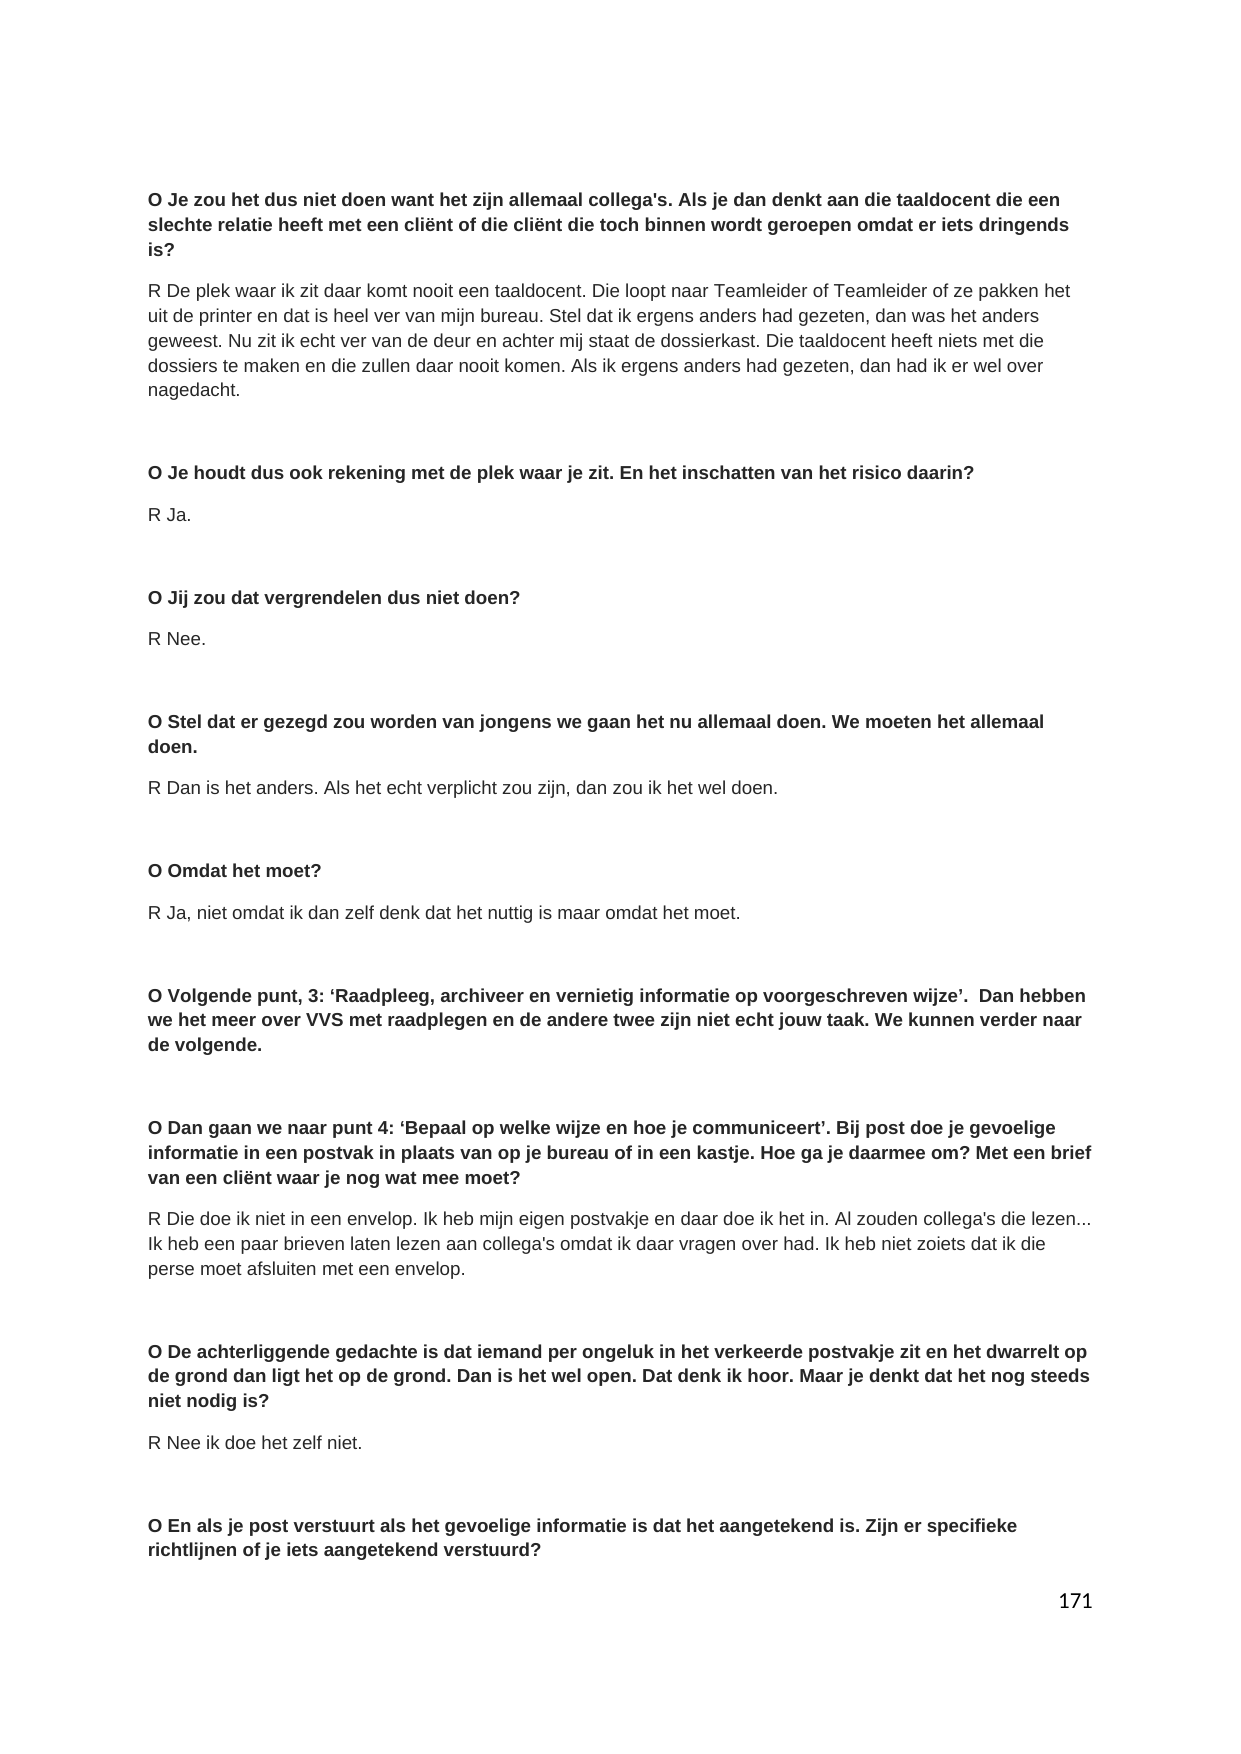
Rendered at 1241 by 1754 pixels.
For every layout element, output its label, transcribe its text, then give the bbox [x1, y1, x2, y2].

text O En als je post verstuurt als het gevoelige informatie is dat het aangetekend is. Zijn er specifieke richtlijnen of je iets aangetekend verstuurd? [148, 1514, 1093, 1561]
text R Nee ik doe het zelf niet. [148, 1432, 1093, 1453]
text O Dan gaan we naar punt 4: ‘Bepaal op welke wijze en hoe je communiceert’. Bij post doe je gevoelige informatie in een postvak in plaats van op je bureau of in een kastje. Hoe ga je daarmee om? Met een brief van een cliënt waar je nog wat mee moet? [148, 1117, 1093, 1188]
text R De plek waar ik zit daar komt nooit een taaldocent. Die loopt naar Teamleider of Teamleider of ze pakken het uit de printer en dat is heel ver van mijn bureau. Stel dat ik ergens anders had gezeten, dan was het anders geweest. Nu zit ik echt ver van de deur en achter mij staat de dossierkast. Die taaldocent heeft niets met die dossiers te maken en die zullen daar nooit komen. Als ik ergens anders had gezeten, dan had ik er wel over nagedacht. [148, 280, 1093, 401]
text R Die doe ik niet in een envelop. Ik heb mijn eigen postvakje en daar doe ik het in. Al zouden collega's die lezen... Ik heb een paar brieven laten lezen aan collega's omdat ik daar vragen over had. Ik heb niet zoiets dat ik die perse moet afsluiten met een envelop. [148, 1208, 1093, 1279]
text R Ja, niet omdat ik dan zelf denk dat het nuttig is maar omdat het moet. [148, 902, 1093, 923]
text R Dan is het anders. Als het echt verplicht zou zijn, dan zou ik het wel doen. [148, 777, 1093, 799]
text O Omdat het moet? [148, 860, 1093, 882]
text O Jij zou dat vergrendelen dus niet doen? [148, 587, 1093, 608]
text O Je zou het dus niet doen want het zijn allemaal collega's. Als je dan denkt aan die taaldocent die een slechte relatie heeft met een cliënt of die cliënt die toch binnen wordt geroepen omdat er iets dringends is? [148, 189, 1093, 260]
text R Ja. [148, 504, 1093, 525]
text O Je houdt dus ook rekening met de plek waar je zit. En het inschatten van het risico daarin? [148, 462, 1093, 484]
text R Nee. [148, 628, 1093, 649]
text O De achterliggende gedachte is dat iemand per ongeluk in het verkeerde postvakje zit en het dwarrelt op de grond dan ligt het op de grond. Dan is het wel open. Dat denk ik hoor. Maar je denkt dat het nog steeds niet nodig is? [148, 1341, 1093, 1412]
text O Volgende punt, 3: ‘Raadpleeg, archiveer en vernietig informatie op voorgeschreven wijze’. Dan hebben we het meer over VVS met raadplegen en de andere twee zijn niet echt jouw taak. We kunnen verder naar de volgende. [148, 984, 1093, 1056]
text O Stel dat er gezegd zou worden van jongens we gaan het nu allemaal doen. We moeten het allemaal doen. [148, 711, 1093, 757]
